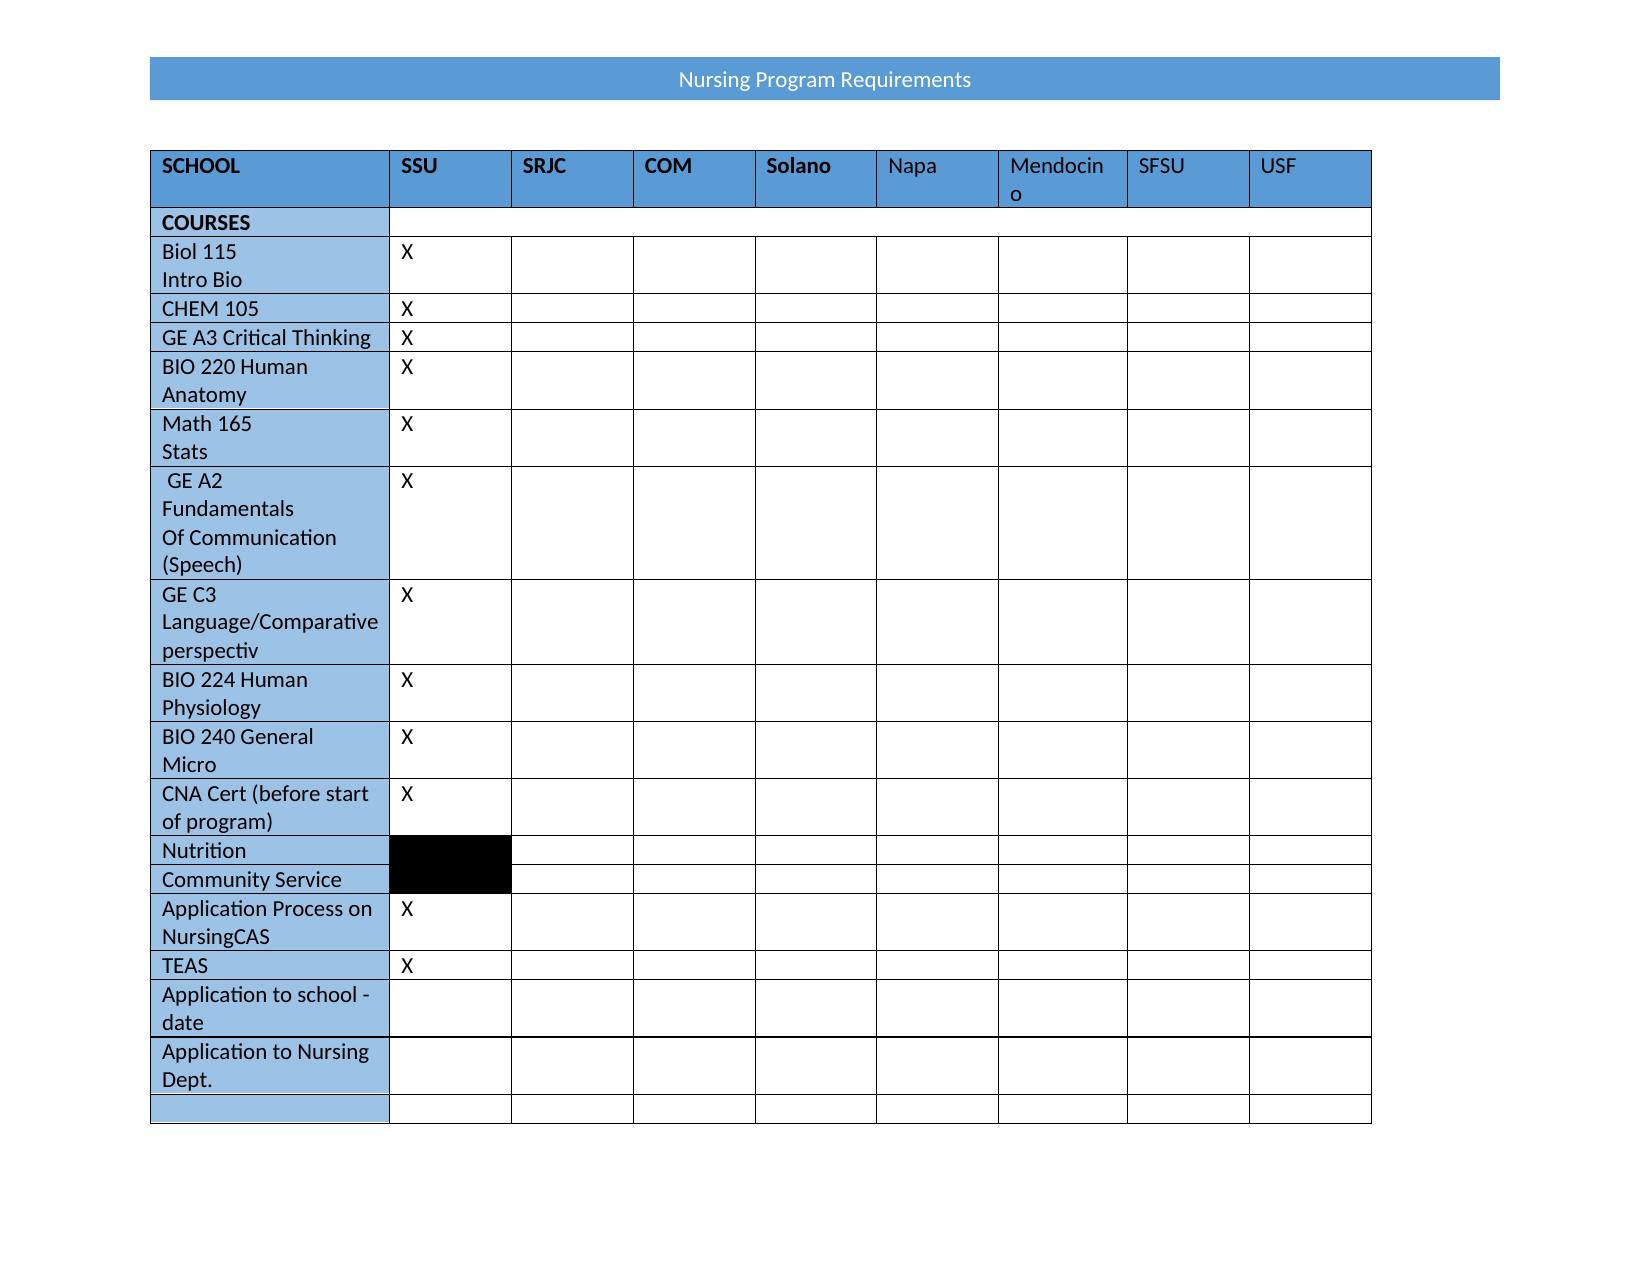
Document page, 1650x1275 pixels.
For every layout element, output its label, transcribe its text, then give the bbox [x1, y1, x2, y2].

table_cell [390, 1095, 511, 1122]
table_cell X [390, 665, 511, 721]
table_cell [877, 323, 998, 351]
table_cell [756, 467, 876, 579]
table_cell [1128, 722, 1249, 778]
table_cell [1128, 352, 1249, 408]
table_cell [877, 294, 998, 322]
table_cell X [390, 410, 511, 466]
table_cell [512, 665, 633, 721]
table_cell [512, 779, 633, 835]
table_cell X [390, 237, 511, 293]
table_cell [1250, 323, 1371, 351]
table_header SSU [390, 151, 511, 207]
table_cell [999, 894, 1127, 950]
table_header Napa [877, 151, 998, 207]
table_cell [1128, 865, 1249, 893]
table_cell [634, 410, 755, 466]
table_cell [512, 1038, 633, 1093]
table_cell [999, 323, 1127, 351]
table_cell [512, 980, 633, 1036]
table_cell X [390, 894, 511, 950]
table_cell [877, 836, 998, 864]
table_cell [634, 1095, 755, 1122]
table_cell Application to Nursing Dept. [151, 1038, 389, 1093]
table_cell [1250, 237, 1371, 293]
table_cell [1128, 779, 1249, 835]
table_cell [999, 951, 1127, 979]
table_cell [756, 1038, 876, 1093]
table_cell [634, 722, 755, 778]
table_cell [756, 237, 876, 293]
table_cell [512, 410, 633, 466]
table_cell [999, 665, 1127, 721]
table_cell [877, 865, 998, 893]
table_cell [1128, 980, 1249, 1036]
table_cell [390, 980, 511, 1036]
table_cell [877, 410, 998, 466]
table_cell CHEM 105 [151, 294, 389, 322]
table_cell [877, 722, 998, 778]
table_cell [1250, 294, 1371, 322]
table_cell [756, 951, 876, 979]
table_cell [1250, 980, 1371, 1036]
table_cell [999, 836, 1127, 864]
table_cell [999, 410, 1127, 466]
table_cell [756, 294, 876, 322]
table_cell [512, 237, 633, 293]
table_cell [390, 1038, 511, 1093]
table_cell [512, 580, 633, 664]
table_cell X [390, 294, 511, 322]
table_cell [1128, 580, 1249, 664]
table_cell [756, 779, 876, 835]
table_cell [999, 1038, 1127, 1093]
table_cell [512, 722, 633, 778]
table_cell [1128, 665, 1249, 721]
table_cell [756, 580, 876, 664]
table_cell [999, 1095, 1127, 1122]
table_cell [512, 467, 633, 579]
table_cell [512, 865, 633, 893]
table_cell [634, 894, 755, 950]
table_cell [877, 894, 998, 950]
table_cell [390, 208, 1371, 236]
table_cell COURSES [151, 208, 389, 236]
table_header SRJC [512, 151, 633, 207]
table_cell [756, 865, 876, 893]
table_cell [877, 951, 998, 979]
table_cell [877, 665, 998, 721]
table_cell TEAS [151, 951, 389, 979]
table_cell [1250, 779, 1371, 835]
table_cell [1250, 1038, 1371, 1093]
table_header USF [1250, 151, 1371, 207]
table_cell [1250, 467, 1371, 579]
table_cell [999, 779, 1127, 835]
table_cell [1250, 410, 1371, 466]
table_cell GE A3 Critical Thinking [151, 323, 389, 351]
table_cell BIO 224 Human Physiology [151, 665, 389, 721]
table_cell [1128, 894, 1249, 950]
table_cell [1128, 237, 1249, 293]
table_cell [999, 722, 1127, 778]
table_cell [634, 580, 755, 664]
table_cell X [390, 580, 511, 664]
table_cell X [390, 951, 511, 979]
table_cell [1250, 352, 1371, 408]
table_cell [877, 580, 998, 664]
table_cell [756, 1095, 876, 1122]
table_cell X [390, 779, 511, 835]
table_cell X [390, 722, 511, 778]
table_cell [1128, 294, 1249, 322]
table_cell [512, 836, 633, 864]
table_header Mendocino [999, 151, 1127, 207]
table_cell X [390, 323, 511, 351]
table_cell [634, 1038, 755, 1093]
table_cell [512, 352, 633, 408]
table_cell [999, 580, 1127, 664]
table_cell [1250, 722, 1371, 778]
table_cell [512, 951, 633, 979]
table_cell Math 165 Stats [151, 410, 389, 466]
table_cell CNA Cert (before start of program) [151, 779, 389, 835]
table_cell X [390, 467, 511, 579]
table_cell [634, 352, 755, 408]
table_cell [1128, 1095, 1249, 1122]
table_cell [512, 894, 633, 950]
table_cell [634, 865, 755, 893]
table_cell [634, 951, 755, 979]
table_cell [877, 779, 998, 835]
table_cell [1128, 836, 1249, 864]
table_cell [634, 836, 755, 864]
table_cell [634, 665, 755, 721]
table_cell [877, 467, 998, 579]
table_cell [999, 467, 1127, 579]
table_cell Biol 115 Intro Bio [151, 237, 389, 293]
table_cell [756, 894, 876, 950]
table_cell [1250, 865, 1371, 893]
table_cell [877, 352, 998, 408]
table_cell [999, 980, 1127, 1036]
table_cell [877, 1095, 998, 1122]
table_cell [756, 665, 876, 721]
table_header SCHOOL [151, 151, 389, 207]
table_cell BIO 240 General Micro [151, 722, 389, 778]
table_cell [151, 1095, 389, 1122]
table_cell [999, 352, 1127, 408]
table_cell BIO 220 Human Anatomy [151, 352, 389, 408]
table_cell [1250, 1095, 1371, 1122]
table_cell [756, 352, 876, 408]
table_cell [756, 410, 876, 466]
table_cell [756, 323, 876, 351]
table_cell X [390, 352, 511, 408]
table_header Solano [756, 151, 876, 207]
table_cell [756, 836, 876, 864]
table_cell [1128, 1038, 1249, 1093]
table_cell [390, 836, 511, 864]
table_cell [1250, 580, 1371, 664]
table_header COM [634, 151, 755, 207]
table_cell [512, 294, 633, 322]
table_cell Community Service [151, 865, 389, 893]
table_cell [756, 980, 876, 1036]
table_cell [390, 865, 511, 893]
table_cell [1128, 467, 1249, 579]
table_cell Nutrition [151, 836, 389, 864]
table_cell [756, 722, 876, 778]
table_cell [1250, 951, 1371, 979]
table_cell [877, 1038, 998, 1093]
table_cell Application Process on NursingCAS [151, 894, 389, 950]
table_cell [634, 467, 755, 579]
table_cell [512, 323, 633, 351]
table_cell [1128, 323, 1249, 351]
table_cell [999, 294, 1127, 322]
table_cell [1250, 836, 1371, 864]
table_cell [634, 779, 755, 835]
table_cell Application to school - date [151, 980, 389, 1036]
table_cell [634, 294, 755, 322]
table_cell [999, 865, 1127, 893]
table_cell [634, 323, 755, 351]
table_cell [1250, 665, 1371, 721]
table_cell [1128, 951, 1249, 979]
table_header SFSU [1128, 151, 1249, 207]
table_cell [512, 1095, 633, 1122]
table_cell [634, 237, 755, 293]
table_cell GE A2 Fundamentals Of Communication (Speech) [151, 467, 389, 579]
table_cell [877, 980, 998, 1036]
table_cell [634, 980, 755, 1036]
table_cell [877, 237, 998, 293]
table_cell [999, 237, 1127, 293]
table_cell [1128, 410, 1249, 466]
table_cell GE C3 Language/Comparative perspectiv [151, 580, 389, 664]
table_cell [1250, 894, 1371, 950]
